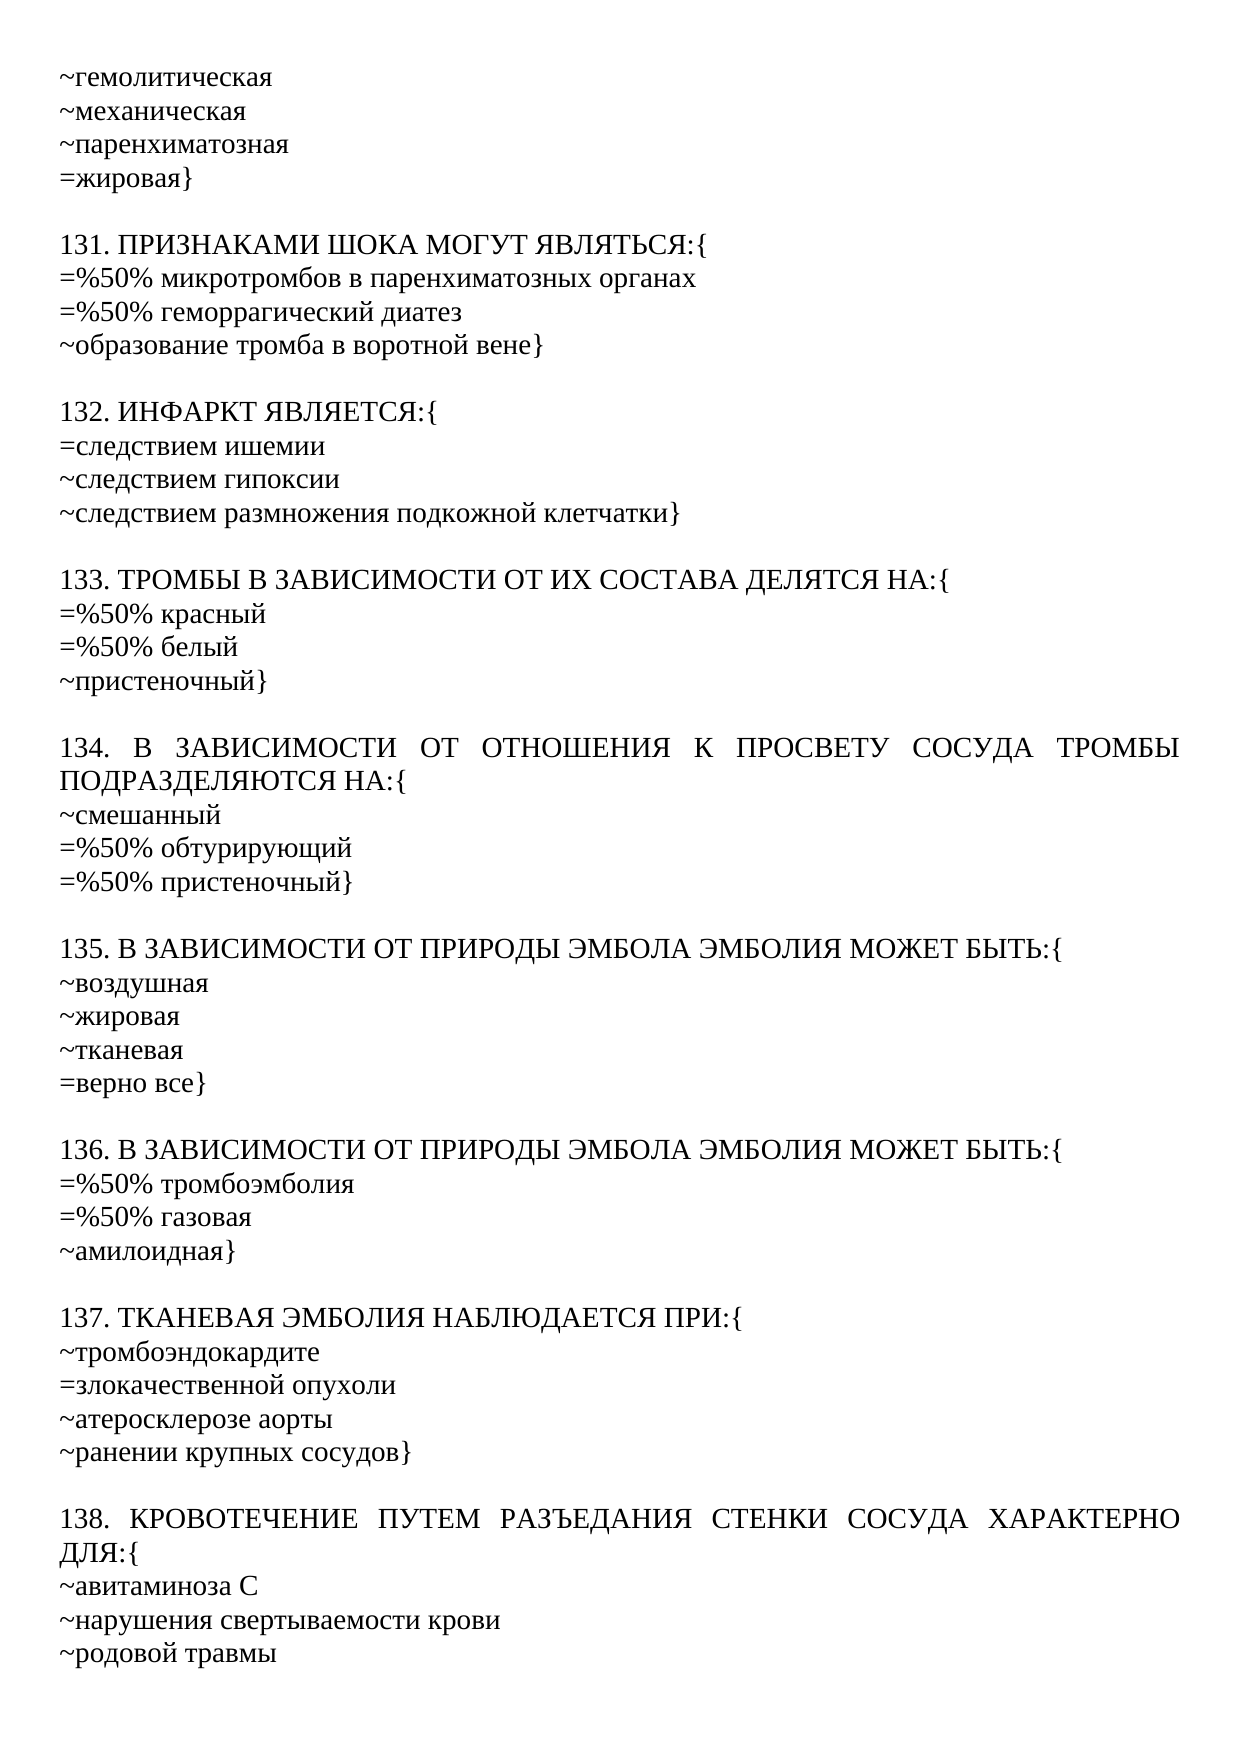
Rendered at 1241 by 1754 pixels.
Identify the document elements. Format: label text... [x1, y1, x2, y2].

text 132. ИНФАРКТ ЯВЛЯЕТСЯ:{ [59, 394, 1181, 428]
text =%50% красный [59, 596, 1181, 629]
text =%50% пристеночный} [59, 864, 1181, 898]
text ~следствием гипоксии [59, 462, 1181, 495]
text 136. В ЗАВИСИМОСТИ ОТ ПРИРОДЫ ЭМБОЛА ЭМБОЛИЯ МОЖЕТ БЫТЬ:{ [59, 1132, 1181, 1166]
text 133. ТРОМБЫ В ЗАВИСИМОСТИ ОТ ИХ СОСТАВА ДЕЛЯТСЯ НА:{ [59, 562, 1181, 596]
text =жировая} [59, 160, 1181, 193]
text ~амилоидная} [59, 1233, 1181, 1267]
text 137. ТКАНЕВАЯ ЭМБОЛИЯ НАБЛЮДАЕТСЯ ПРИ:{ [59, 1300, 1181, 1334]
text 135. В ЗАВИСИМОСТИ ОТ ПРИРОДЫ ЭМБОЛА ЭМБОЛИЯ МОЖЕТ БЫТЬ:{ [59, 931, 1181, 965]
text 134. В ЗАВИСИМОСТИ ОТ ОТНОШЕНИЯ К ПРОСВЕТУ СОСУДА ТРОМБЫ ПОДРАЗДЕЛЯЮТСЯ НА:{ [59, 730, 1181, 797]
text =%50% обтурирующий [59, 831, 1181, 864]
text ~воздушная [59, 965, 1181, 998]
text ~смешанный [59, 797, 1181, 831]
text =верно все} [59, 1065, 1181, 1099]
text ~паренхиматозная [59, 126, 1181, 160]
text ~атеросклерозе аорты [59, 1401, 1181, 1434]
text =следствием ишемии [59, 428, 1181, 462]
text ~авитаминоза С [59, 1568, 1181, 1602]
text ~тромбоэндокардите [59, 1334, 1181, 1367]
text =%50% тромбоэмболия [59, 1166, 1181, 1199]
text 131. ПРИЗНАКАМИ ШОКА МОГУТ ЯВЛЯТЬСЯ:{ [59, 227, 1181, 260]
text ~жировая [59, 998, 1181, 1032]
text ~тканевая [59, 1032, 1181, 1065]
text =%50% белый [59, 629, 1181, 663]
text 138. КРОВОТЕЧЕНИЕ ПУТЕМ РАЗЪЕДАНИЯ СТЕНКИ СОСУДА ХАРАКТЕРНО ДЛЯ:{ [59, 1501, 1181, 1568]
text =%50% микротромбов в паренхиматозных органах [59, 260, 1181, 294]
text ~следствием размножения подкожной клетчатки} [59, 495, 1181, 529]
text ~гемолитическая [59, 59, 1181, 93]
text ~пристеночный} [59, 663, 1181, 696]
text ~образование тромба в воротной вене} [59, 327, 1181, 361]
text ~родовой травмы [59, 1636, 1181, 1669]
text ~механическая [59, 93, 1181, 126]
text ~ранении крупных сосудов} [59, 1434, 1181, 1468]
text ~нарушения свертываемости крови [59, 1602, 1181, 1636]
text =злокачественной опухоли [59, 1367, 1181, 1401]
text =%50% геморрагический диатез [59, 294, 1181, 327]
text =%50% газовая [59, 1199, 1181, 1233]
